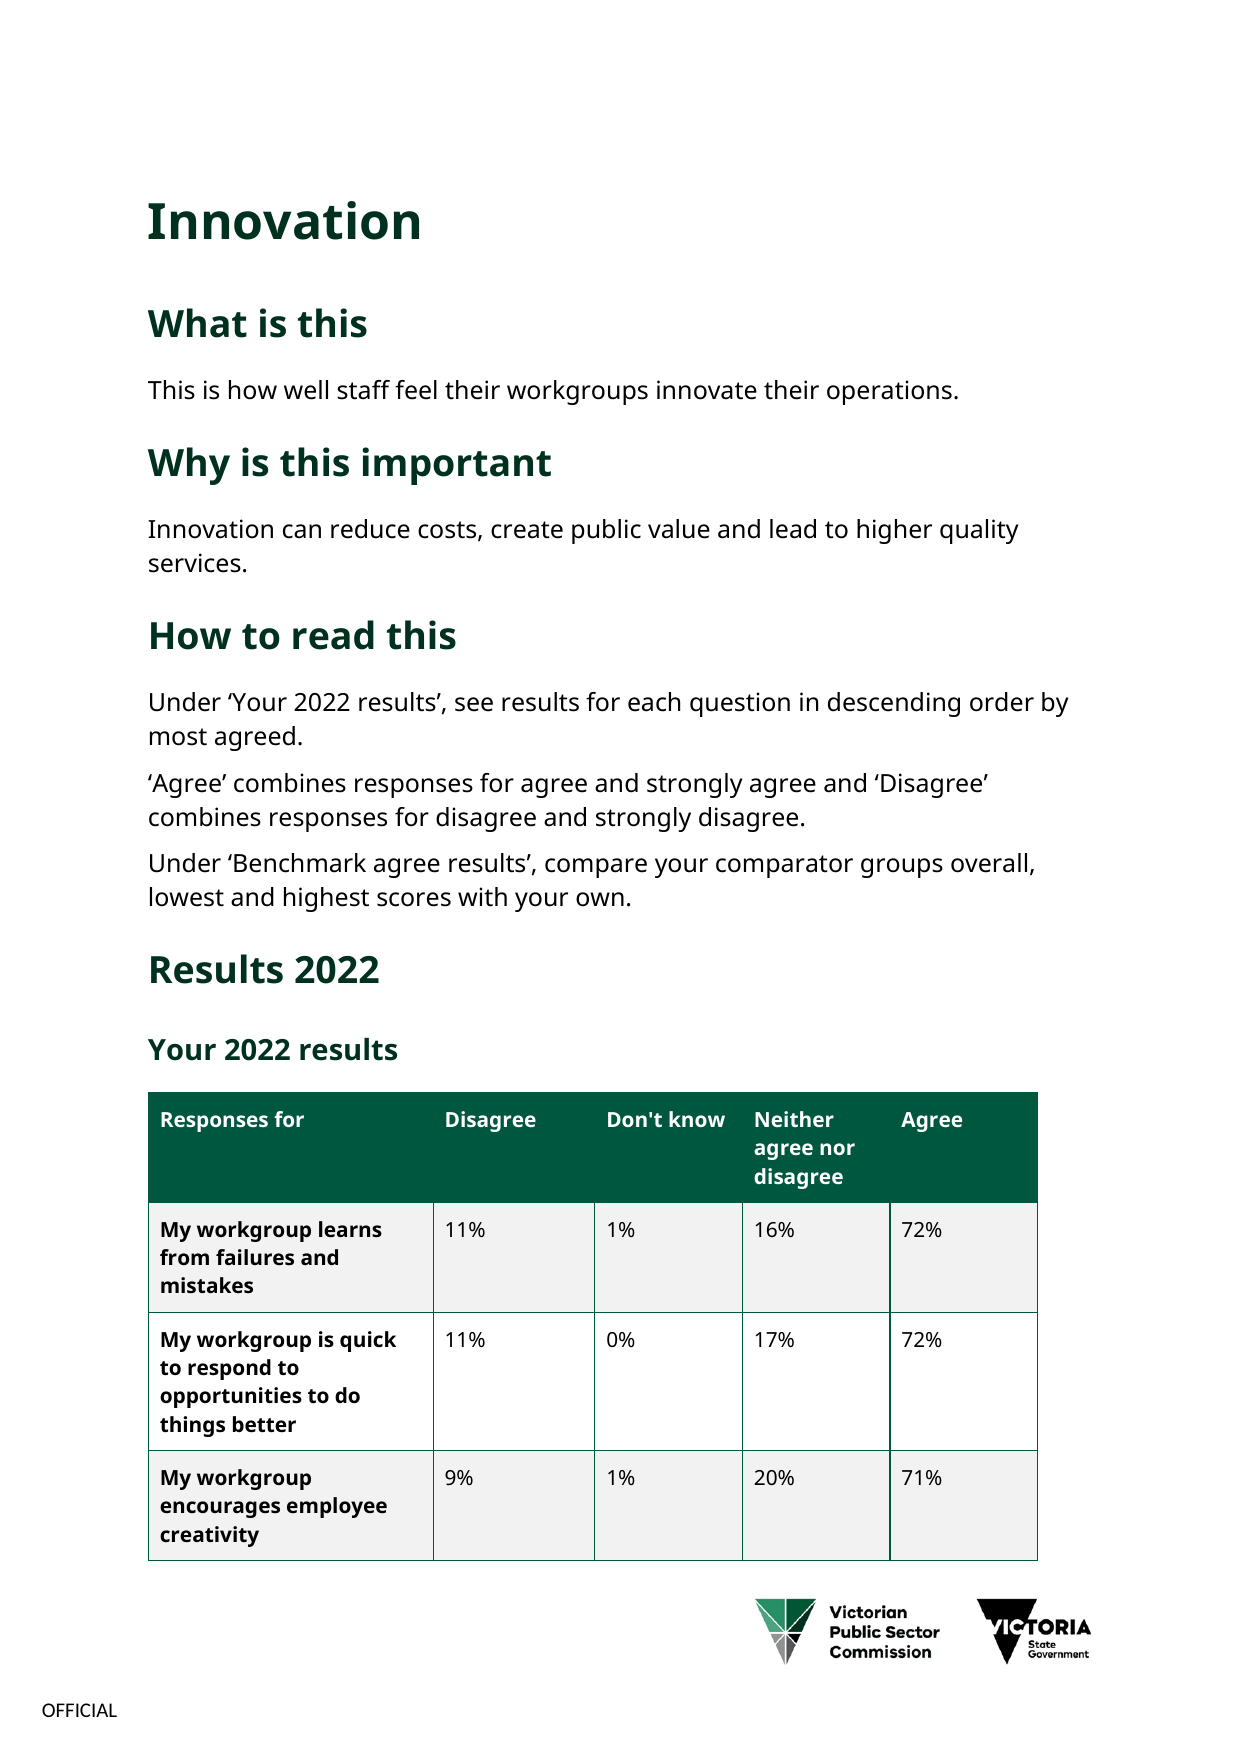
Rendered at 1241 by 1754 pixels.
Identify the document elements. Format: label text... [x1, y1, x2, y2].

picture [754, 1598, 1093, 1666]
subtitle Why is this important [148, 436, 1092, 487]
subtitle Innovation [148, 186, 1092, 254]
text Under ‘Benchmark agree results’, compare your comparator groups overall, lowest and highest scores with your own. [148, 846, 1092, 914]
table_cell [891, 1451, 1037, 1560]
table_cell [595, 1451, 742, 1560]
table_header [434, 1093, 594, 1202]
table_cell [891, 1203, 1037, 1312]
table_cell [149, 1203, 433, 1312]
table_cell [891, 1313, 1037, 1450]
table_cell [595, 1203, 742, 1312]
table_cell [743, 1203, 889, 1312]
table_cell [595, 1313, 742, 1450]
subtitle Results 2022 [148, 943, 1092, 994]
text Innovation can reduce costs, create public value and lead to higher quality services. [148, 512, 1092, 580]
text This is how well staff feel their workgroups innovate their operations. [148, 373, 1092, 407]
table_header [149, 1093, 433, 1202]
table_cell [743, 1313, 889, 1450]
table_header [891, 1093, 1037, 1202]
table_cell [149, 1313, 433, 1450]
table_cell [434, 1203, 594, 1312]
subtitle What is this [148, 297, 1092, 348]
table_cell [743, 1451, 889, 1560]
text ‘Agree’ combines responses for agree and strongly agree and ‘Disagree’ combines responses for disagree and strongly disagree. [148, 766, 1092, 834]
subtitle Your 2022 results [148, 1029, 1092, 1069]
text Under ‘Your 2022 results’, see results for each question in descending order by most agreed. [148, 685, 1092, 753]
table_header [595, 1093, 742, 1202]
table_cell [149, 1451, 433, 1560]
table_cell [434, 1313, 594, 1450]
subtitle How to read this [148, 609, 1092, 660]
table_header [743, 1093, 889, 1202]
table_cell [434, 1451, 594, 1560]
